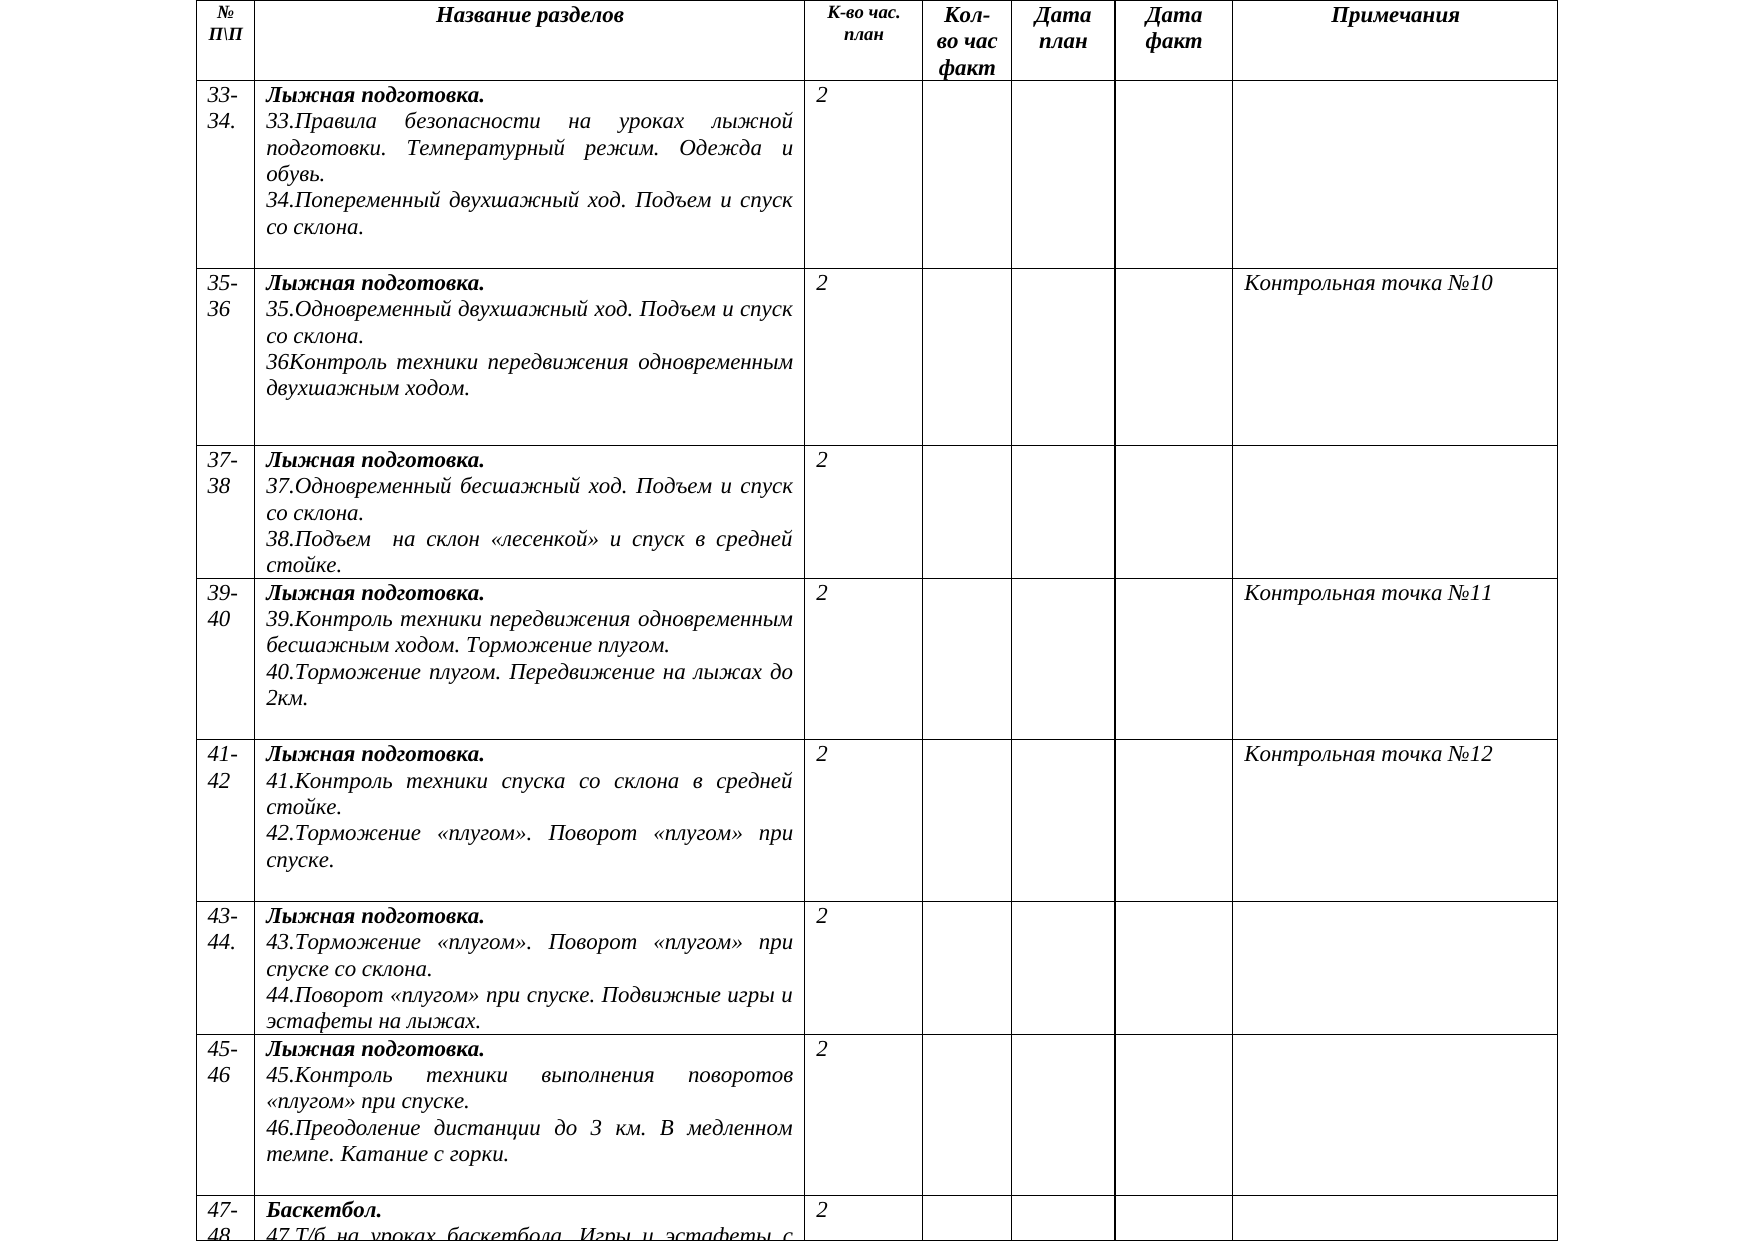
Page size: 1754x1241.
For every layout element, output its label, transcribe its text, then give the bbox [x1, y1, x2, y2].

table_cell [1116, 740, 1232, 901]
table_cell [1233, 1035, 1557, 1195]
table_cell 2 [805, 269, 922, 445]
table_cell 37-38 [197, 446, 254, 578]
table_cell 2 [805, 740, 922, 901]
table_cell [1116, 902, 1232, 1034]
table_cell Лыжная подготовка. 33.Правила безопасности на уроках лыжной подготовки. Температурный режим. Одежда и обувь. 34.Попеременный двухшажный ход. Подъем и спуск со склона. [255, 81, 804, 268]
table_cell [1116, 446, 1232, 578]
table_cell [1233, 446, 1557, 578]
table_cell [923, 579, 1011, 739]
table_cell Контрольная точка №10 [1233, 269, 1557, 445]
table_cell [1012, 269, 1114, 445]
table_cell [1012, 902, 1114, 1034]
table_cell [1233, 902, 1557, 1034]
table_cell [1012, 740, 1114, 901]
table_cell 47-48 [197, 1196, 254, 1240]
table_cell Контрольная точка №11 [1233, 579, 1557, 739]
table_cell [1012, 1035, 1114, 1195]
table_cell [923, 1035, 1011, 1195]
table_cell [1012, 81, 1114, 268]
table_cell Лыжная подготовка. 39.Контроль техники передвижения одновременным бесшажным ходом. Торможение плугом. 40.Торможение плугом. Передвижение на лыжах до 2км. [255, 579, 804, 739]
table_cell 41-42 [197, 740, 254, 901]
table_cell [923, 740, 1011, 901]
table_cell [923, 1196, 1011, 1240]
table_cell [1233, 81, 1557, 268]
table_cell [923, 446, 1011, 578]
table_header Дата план [1012, 1, 1114, 80]
table_cell [1116, 269, 1232, 445]
table_cell 2 [805, 446, 922, 578]
table_cell [1012, 1196, 1114, 1240]
table_cell [1116, 81, 1232, 268]
table_cell Лыжная подготовка. 37.Одновременный бесшажный ход. Подъем и спуск со склона. 38.Подъем на склон «лесенкой» и спуск в средней стойке. [255, 446, 804, 578]
table_cell [923, 269, 1011, 445]
table_cell Лыжная подготовка. 41.Контроль техники спуска со склона в средней стойке. 42.Торможение «плугом». Поворот «плугом» при спуске. [255, 740, 804, 901]
table_header № П\П [197, 1, 254, 80]
table_cell [923, 81, 1011, 268]
table_cell Лыжная подготовка. 35.Одновременный двухшажный ход. Подъем и спуск со склона. 36Контроль техники передвижения одновременным двухшажным ходом. [255, 269, 804, 445]
table_cell 2 [805, 579, 922, 739]
table_cell 35-36 [197, 269, 254, 445]
table_cell 2 [805, 1196, 922, 1240]
table_cell [1116, 579, 1232, 739]
table_header Дата факт [1116, 1, 1232, 80]
table_cell [1116, 1035, 1232, 1195]
table_cell 33-34. [197, 81, 254, 268]
table_header К-во час. план [805, 1, 922, 80]
table_header Примечания [1233, 1, 1557, 80]
table_cell [1233, 1196, 1557, 1240]
table_cell Лыжная подготовка. 45.Контроль техники выполнения поворотов «плугом» при спуске. 46.Преодоление дистанции до . В медленном темпе. Катание с горки. [255, 1035, 804, 1195]
table_header Кол-во час факт [923, 1, 1011, 80]
table_cell [1116, 1196, 1232, 1240]
table_cell [923, 902, 1011, 1034]
table_cell 2 [805, 81, 922, 268]
table_cell 2 [805, 902, 922, 1034]
table_header Название разделов [255, 1, 804, 80]
table_cell 45-46 [197, 1035, 254, 1195]
table_cell Лыжная подготовка. 43.Торможение «плугом». Поворот «плугом» при спуске со склона. 44.Поворот «плугом» при спуске. Подвижные игры и эстафеты на лыжах. [255, 902, 804, 1034]
table_cell Контрольная точка №12 [1233, 740, 1557, 901]
table_cell 43-44. [197, 902, 254, 1034]
table_cell 2 [805, 1035, 922, 1195]
table_cell 39-40 [197, 579, 254, 739]
table_cell [1012, 579, 1114, 739]
table_cell [1012, 446, 1114, 578]
table_cell Баскетбол. 47.Т/б на уроках баскетбола. Игры и эстафеты с элементами б/б. 48..Передачи мяча разными способами. Броски в кольцо после ведения. [255, 1196, 804, 1240]
